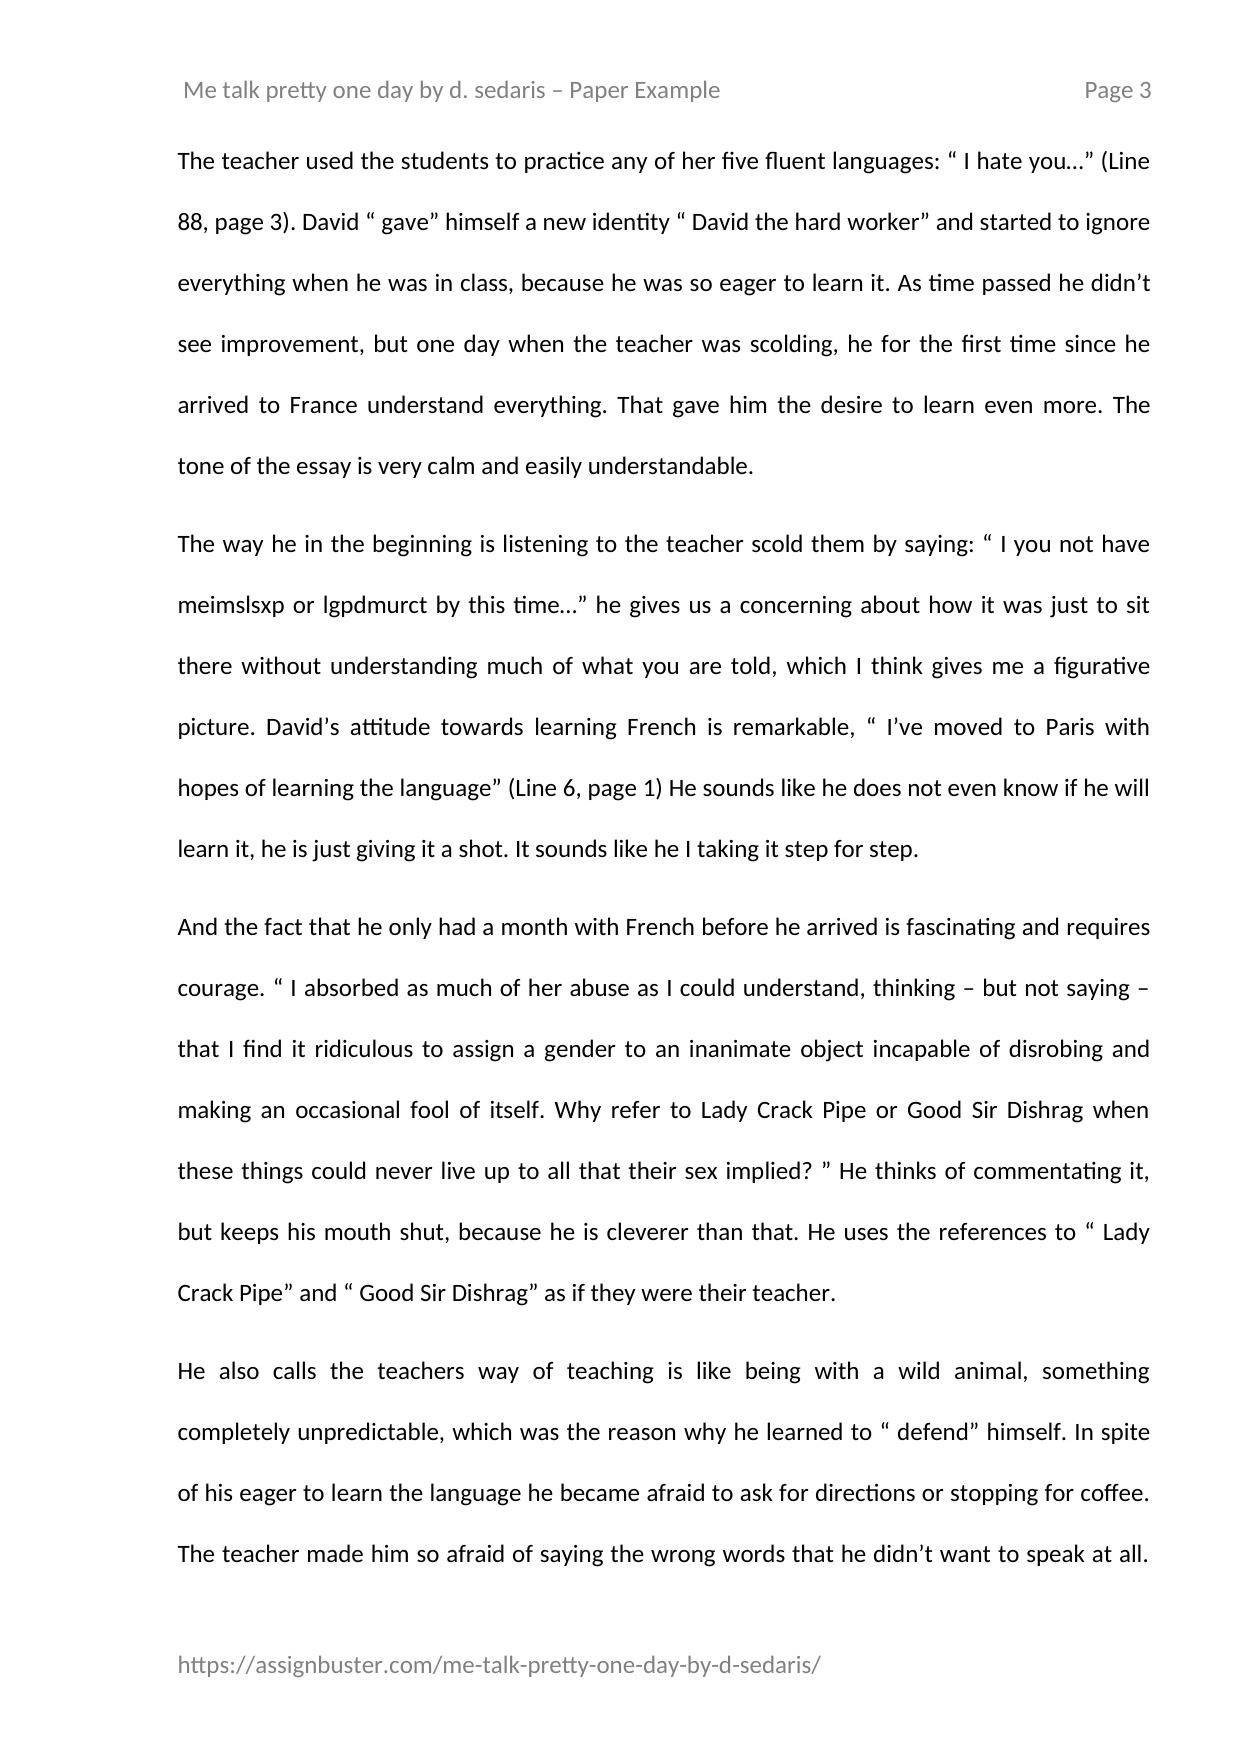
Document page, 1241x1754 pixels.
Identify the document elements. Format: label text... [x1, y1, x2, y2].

text The way he in the beginning is listening to the teacher scold them by saying: “ I you not have meimslsxp or lgpdmurct by this time…” he gives us a concerning about how it was just to sit there without understanding much of what you are told, which I think gives me a figurative picture. David’s attitude towards learning French is remarkable, “ I’ve moved to Paris with hopes of learning the language” (Line 6, page 1) He sounds like he does not even know if he will learn it, he is just giving it a shot. It sounds like he I taking it step for step. [177, 528, 1152, 864]
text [177, 1355, 1152, 1568]
text And the fact that he only had a month with French before he arrived is fascinating and requires courage. “ I absorbed as much of her abuse as I could understand, thinking – but not saying – that I find it ridiculous to assign a gender to an inanimate object incapable of disrobing and making an occasional fool of itself. Why refer to Lady Crack Pipe or Good Sir Dishrag when these things could never live up to all that their sex implied? ” He thinks of commentating it, but keeps his mouth shut, because he is cleverer than that. He uses the references to “ Lady Crack Pipe” and “ Good Sir Dishrag” as if they were their teacher. [177, 911, 1152, 1308]
text The teacher used the students to practice any of her five fluent languages: “ I hate you…” (Line 88, page 3). David “ gave” himself a new identity “ David the hard worker” and started to ignore everything when he was in class, because he was so eager to learn it. As time passed he didn’t see improvement, but one day when the teacher was scolding, he for the first time since he arrived to France understand everything. That gave him the desire to learn even more. The tone of the essay is very calm and easily understandable. [177, 145, 1152, 481]
